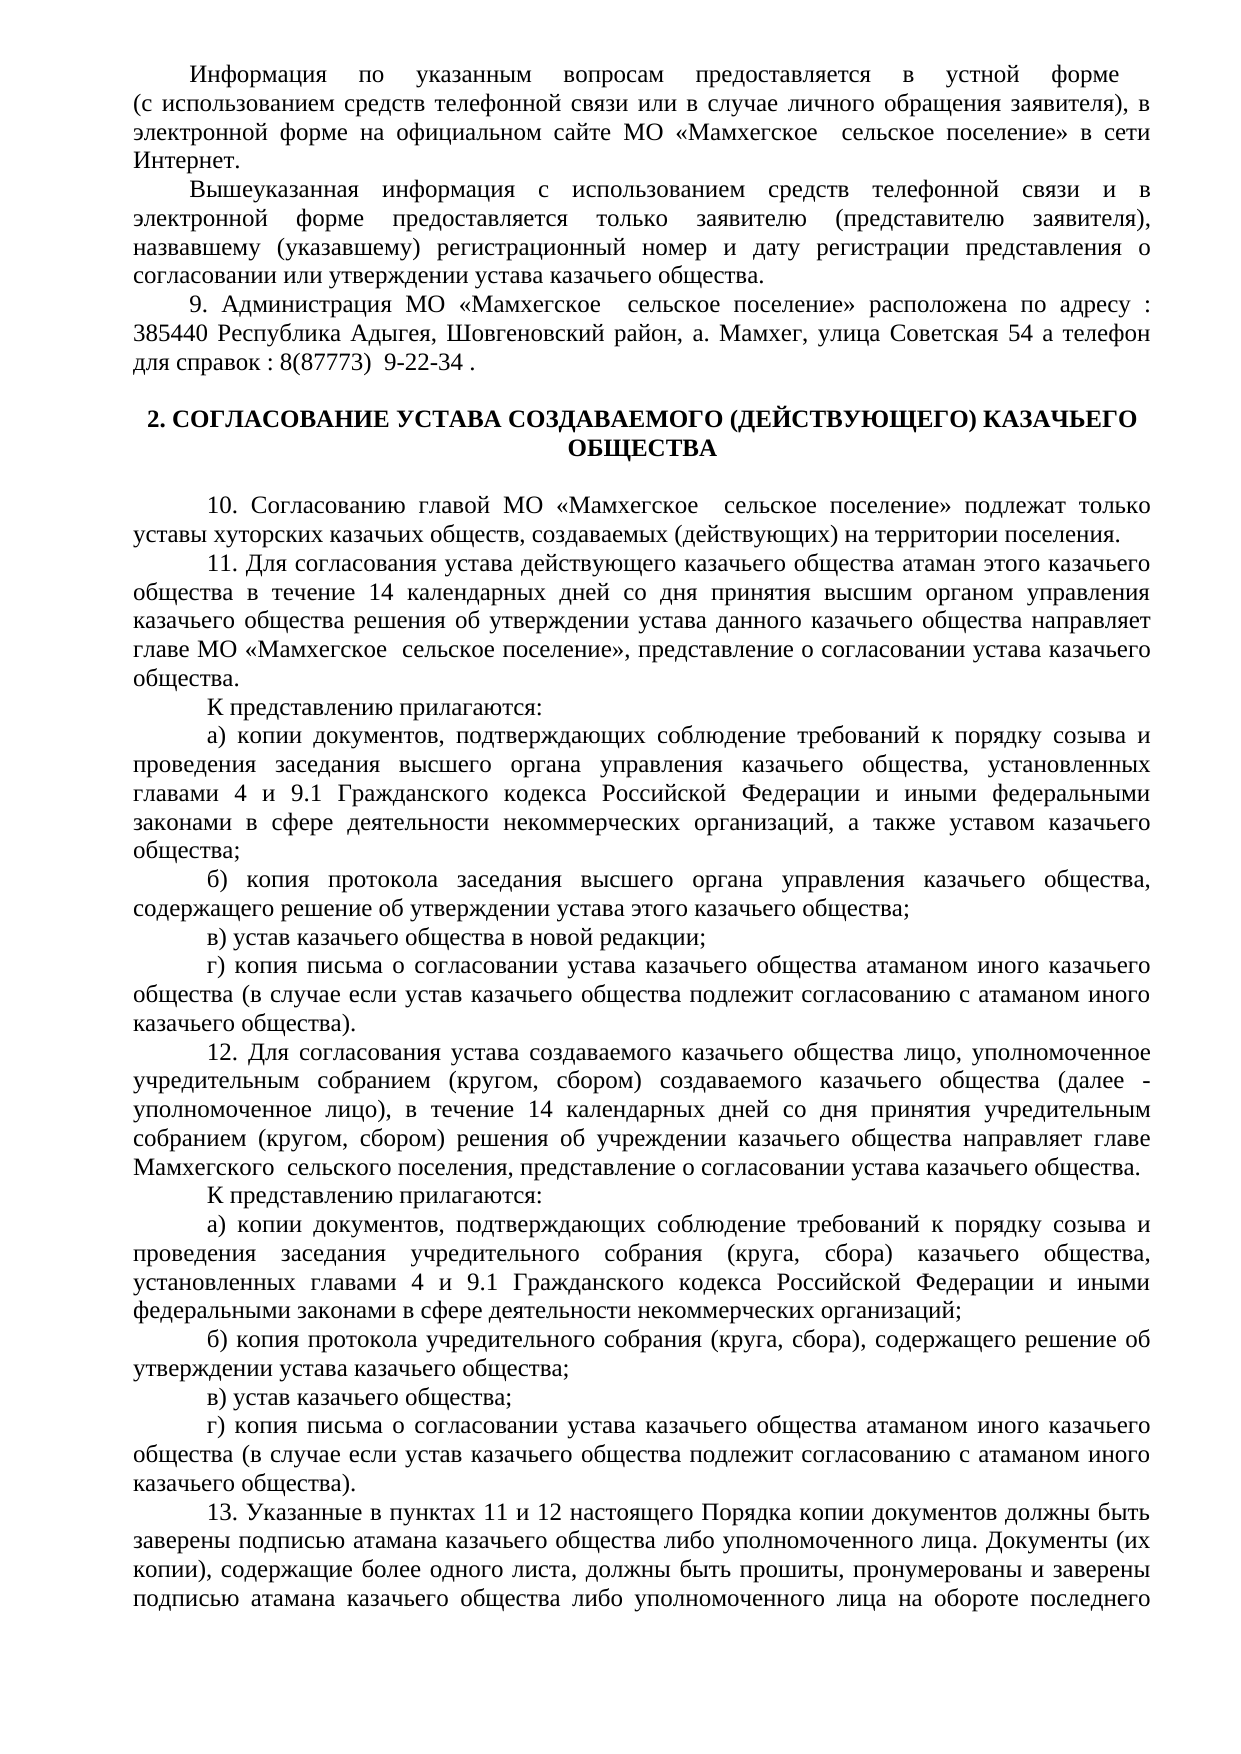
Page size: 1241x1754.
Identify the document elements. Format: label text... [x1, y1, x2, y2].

text б) копия протокола заседания высшего органа управления казачьего общества, содержащего решение об утверждении устава этого казачьего общества; [133, 864, 1152, 922]
text в) устав казачьего общества; [133, 1382, 1152, 1410]
text 11. Для согласования устава действующего казачьего общества атаман этого казачьего общества в течение 14 календарных дней со дня принятия высшим органом управления казачьего общества решения об утверждении устава данного казачьего общества направляет главе МО «Мамхегское сельское поселение», представление о согласовании устава казачьего общества. [133, 548, 1152, 692]
text К представлению прилагаются: [133, 1180, 1152, 1209]
text а) копии документов, подтверждающих соблюдение требований к порядку созыва и проведения заседания высшего органа управления казачьего общества, установленных главами 4 и 9.1 Гражданского кодекса Российской Федерации и иными федеральными законами в сфере деятельности некоммерческих организаций, а также уставом казачьего общества; [133, 720, 1152, 864]
text в) устав казачьего общества в новой редакции; [133, 922, 1152, 950]
text 10. Согласованию главой МО «Мамхегское сельское поселение» подлежат только уставы хуторских казачьих обществ, создаваемых (действующих) на территории поселения. [133, 490, 1152, 548]
text б) копия протокола учредительного собрания (круга, сбора), содержащего решение об утверждении устава казачьего общества; [133, 1324, 1152, 1382]
text г) копия письма о согласовании устава казачьего общества атаманом иного казачьего общества (в случае если устав казачьего общества подлежит согласованию с атаманом иного казачьего общества). [133, 950, 1152, 1037]
text 2. СОГЛАСОВАНИЕ УСТАВА СОЗДАВАЕМОГО (ДЕЙСТВУЮЩЕГО) КАЗАЧЬЕГО ОБЩЕСТВА [133, 404, 1152, 462]
text Информация по указанным вопросам предоставляется в устной форме (с использованием средств телефонной связи или в случае личного обращения заявителя), в электронной форме на официальном сайте МО «Мамхегское сельское поселение» в сети Интернет. [133, 59, 1152, 174]
text Вышеуказанная информация с использованием средств телефонной связи и в электронной форме предоставляется только заявителю (представителю заявителя), назвавшему (указавшему) регистрационный номер и дату регистрации представления о согласовании или утверждении устава казачьего общества. [133, 174, 1152, 289]
text К представлению прилагаются: [133, 692, 1152, 720]
text 9. Администрация МО «Мамхегское сельское поселение» расположена по адресу : 385440 Республика Адыгея, Шовгеновский район, а. Мамхег, улица Советская 54 а телефон для справок : 8(87773) 9-22-34 . [133, 289, 1152, 375]
text а) копии документов, подтверждающих соблюдение требований к порядку созыва и проведения заседания учредительного собрания (круга, сбора) казачьего общества, установленных главами 4 и 9.1 Гражданского кодекса Российской Федерации и иными федеральными законами в сфере деятельности некоммерческих организаций; [133, 1209, 1152, 1324]
text 12. Для согласования устава создаваемого казачьего общества лицо, уполномоченное учредительным собранием (кругом, сбором) создаваемого казачьего общества (далее - уполномоченное лицо), в течение 14 календарных дней со дня принятия учредительным собранием (кругом, сбором) решения об учреждении казачьего общества направляет главе Мамхегского сельского поселения, представление о согласовании устава казачьего общества. [133, 1037, 1152, 1180]
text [133, 1497, 1152, 1612]
text г) копия письма о согласовании устава казачьего общества атаманом иного казачьего общества (в случае если устав казачьего общества подлежит согласованию с атаманом иного казачьего общества). [133, 1410, 1152, 1497]
